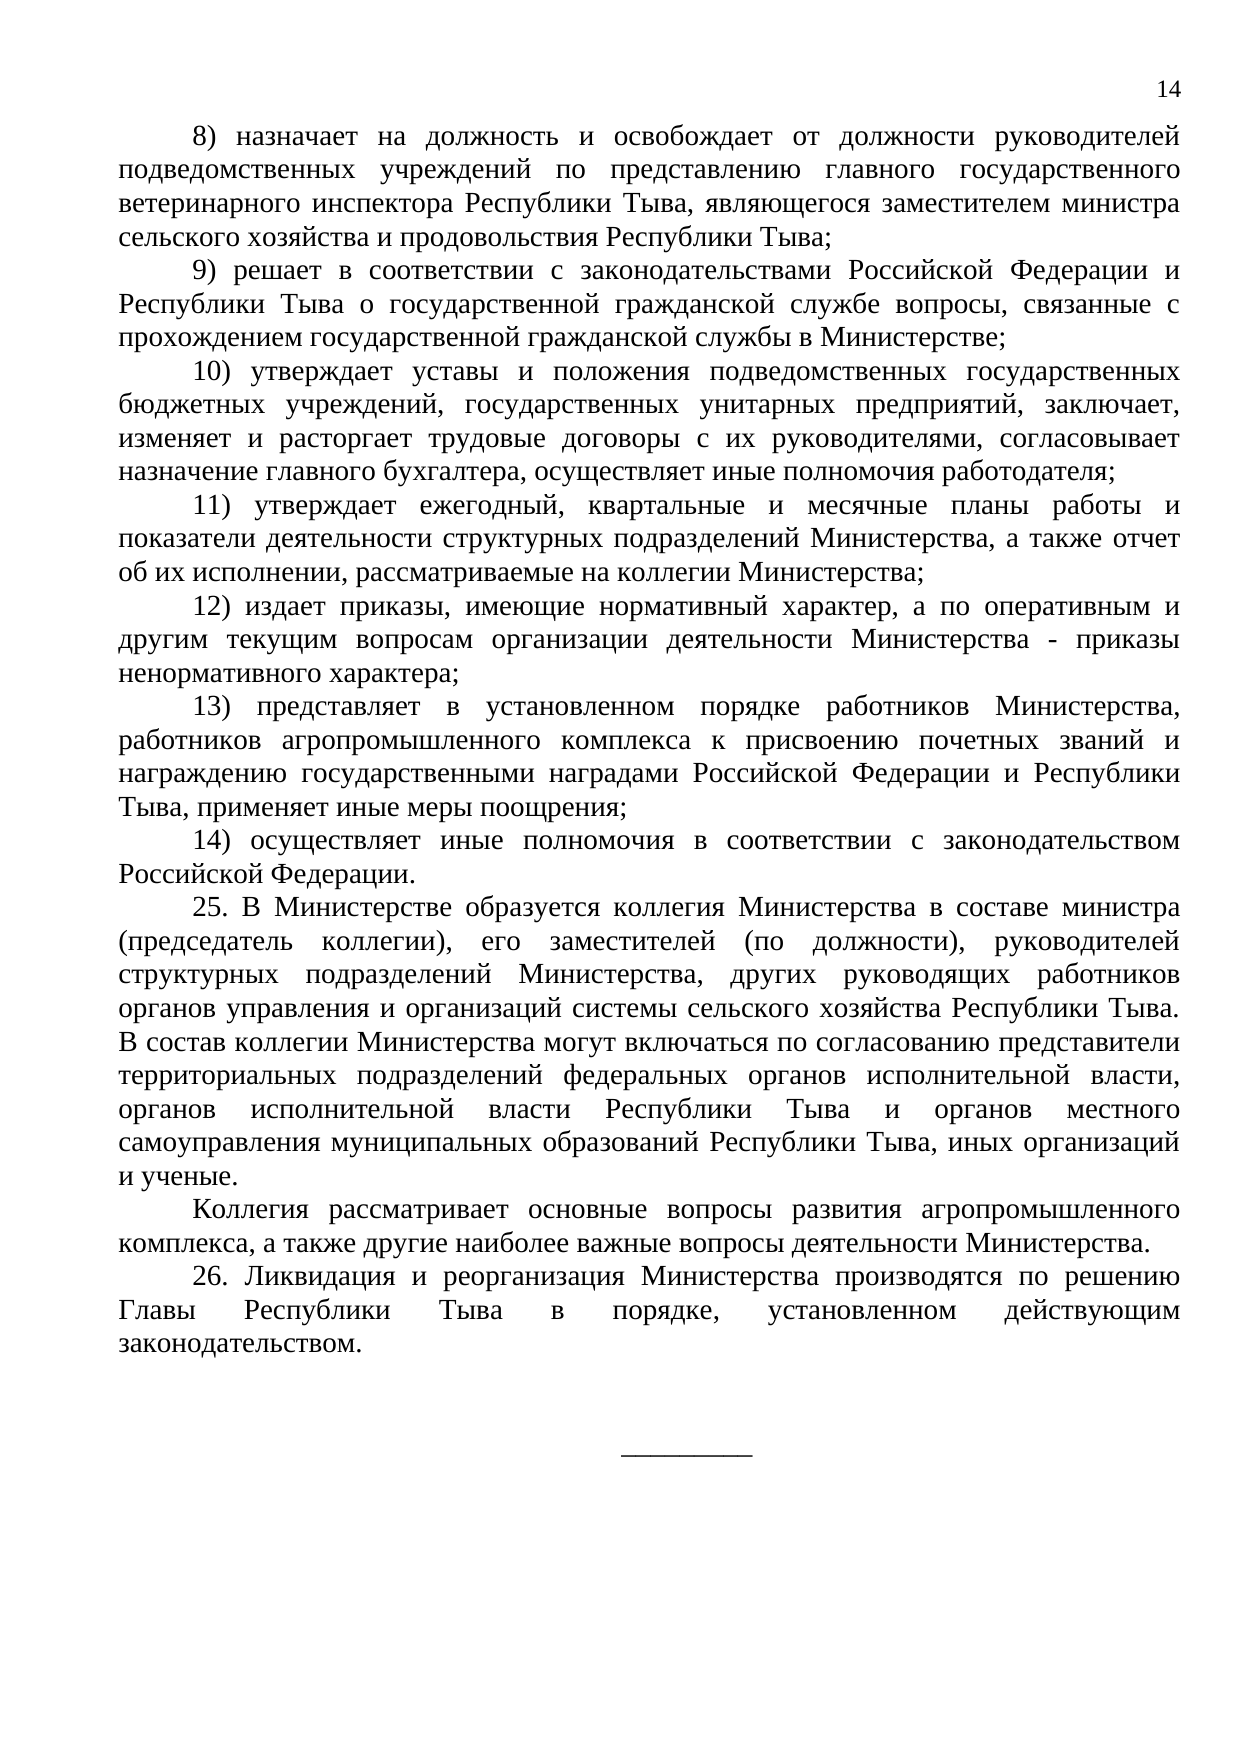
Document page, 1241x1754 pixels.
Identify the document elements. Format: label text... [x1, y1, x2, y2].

text 26. Ликвидация и реорганизация Министерства производятся по решению Главы Республики Тыва в порядке, установленном действующим законодательством. [118, 1258, 1181, 1359]
text 13) представляет в установленном порядке работников Министерства, работников агропромышленного комплекса к присвоению почетных званий и награждению государственными наградами Российской Федерации и Республики Тыва, применяет иные меры поощрения; [118, 688, 1181, 822]
text 12) издает приказы, имеющие нормативный характер, а по оперативным и другим текущим вопросам организации деятельности Министерства - приказы ненормативного характера; [118, 588, 1181, 688]
text 10) утверждает уставы и положения подведомственных государственных бюджетных учреждений, государственных унитарных предприятий, заключает, изменяет и расторгает трудовые договоры с их руководителями, согласовывает назначение главного бухгалтера, осуществляет иные полномочия работодателя; [118, 353, 1181, 487]
text 14) осуществляет иные полномочия в соответствии с законодательством Российской Федерации. [118, 822, 1181, 889]
text 9) решает в соответствии с законодательствами Российской Федерации и Республики Тыва о государственной гражданской службе вопросы, связанные с прохождением государственной гражданской службы в Министерстве; [118, 252, 1181, 353]
text 11) утверждает ежегодный, квартальные и месячные планы работы и показатели деятельности структурных подразделений Министерства, а также отчет об их исполнении, рассматриваемые на коллегии Министерства; [118, 487, 1181, 588]
text Коллегия рассматривает основные вопросы развития агропромышленного комплекса, а также другие наиболее важные вопросы деятельности Министерства. [118, 1191, 1181, 1258]
text 25. В Министерстве образуется коллегия Министерства в составе министра (председатель коллегии), его заместителей (по должности), руководителей структурных подразделений Министерства, других руководящих работников органов управления и организаций системы сельского хозяйства Республики Тыва. В состав коллегии Министерства могут включаться по согласованию представители территориальных подразделений федеральных органов исполнительной власти, органов исполнительной власти Республики Тыва и органов местного самоуправления муниципальных образований Республики Тыва, иных организаций и ученые. [118, 889, 1181, 1191]
text 8) назначает на должность и освобождает от должности руководителей подведомственных учреждений по представлению главного государственного ветеринарного инспектора Республики Тыва, являющегося заместителем министра сельского хозяйства и продовольствия Республики Тыва; [118, 118, 1181, 252]
text _________ [118, 1426, 1196, 1460]
